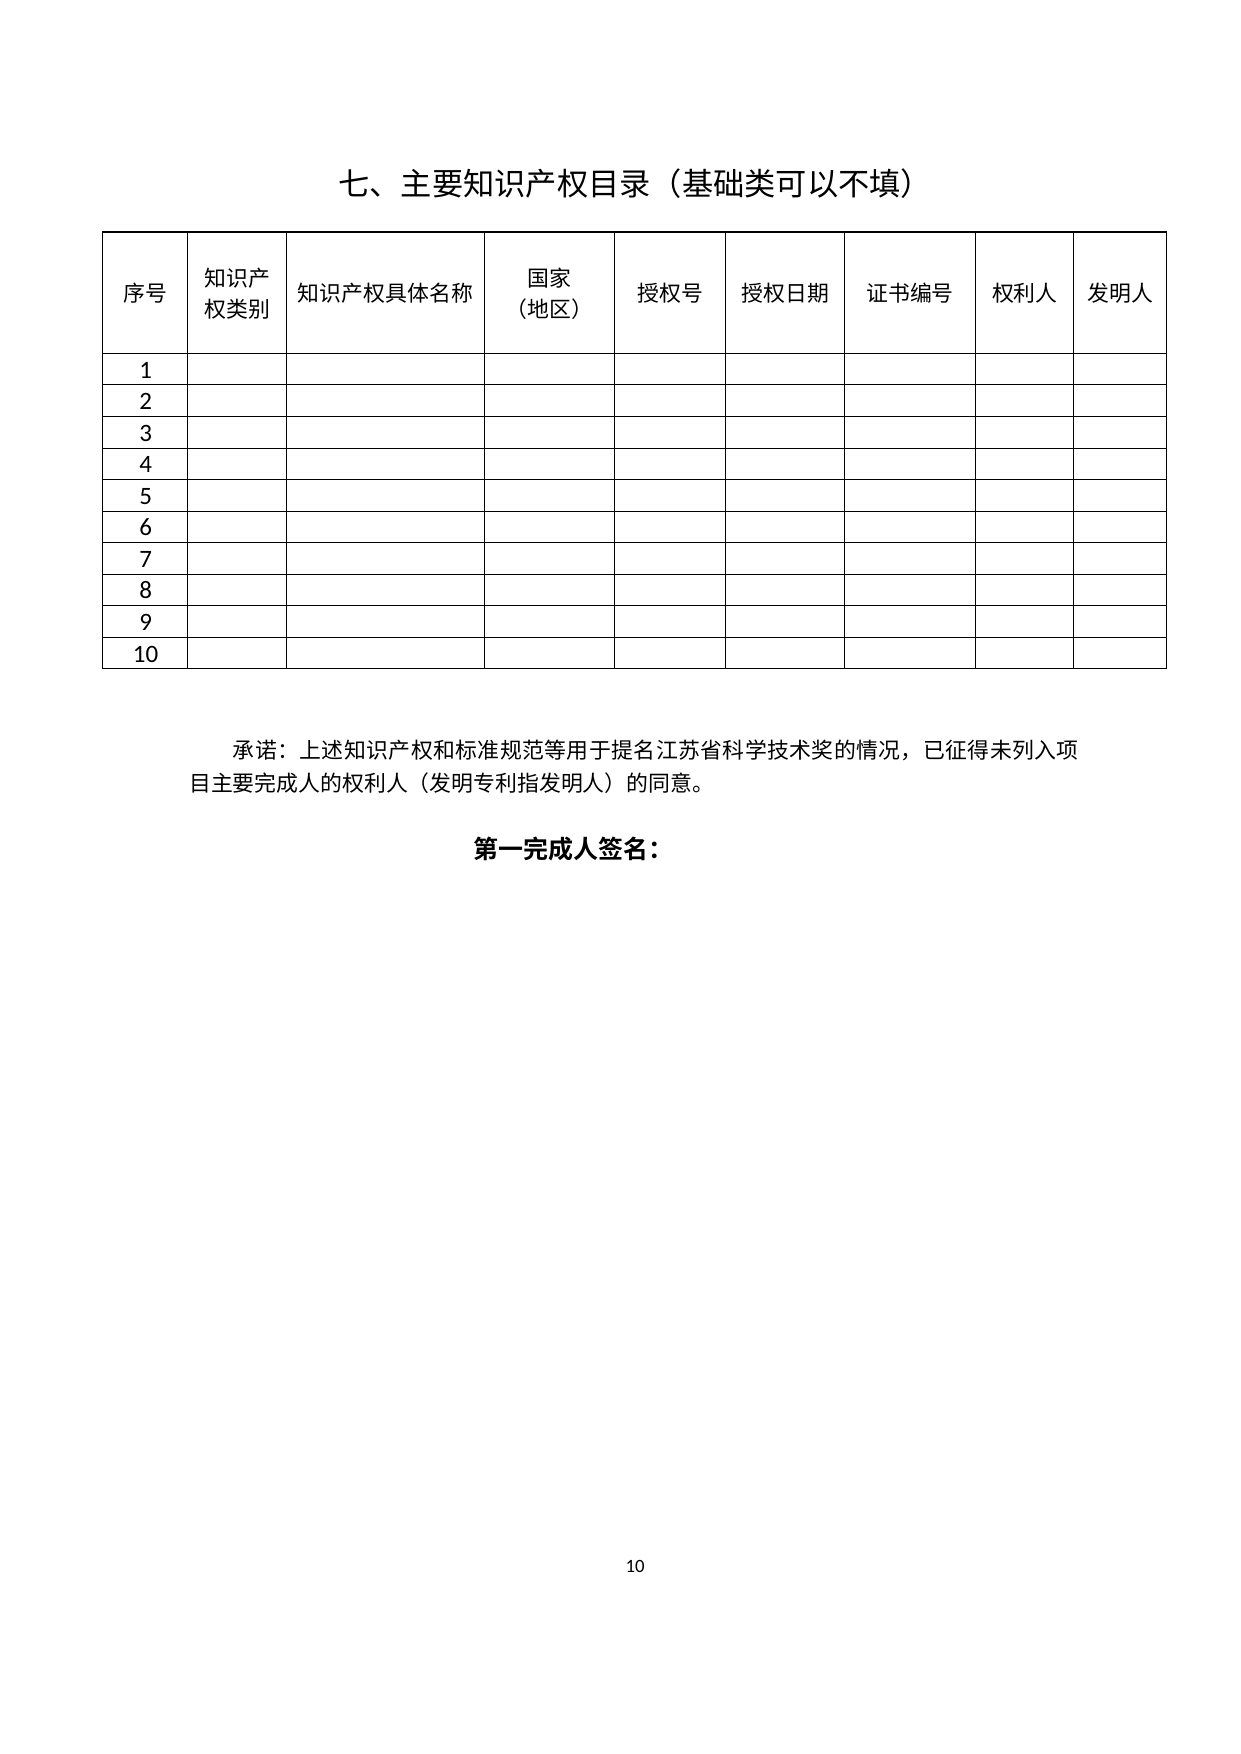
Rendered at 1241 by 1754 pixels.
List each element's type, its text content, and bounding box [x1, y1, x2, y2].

text 七、主要知识产权目录（基础类可以不填） [189, 159, 1081, 205]
table_cell [845, 385, 975, 416]
table_cell [287, 417, 484, 447]
table_cell [485, 480, 614, 511]
table_cell [615, 449, 725, 479]
table_cell [726, 354, 844, 384]
table_cell [1074, 417, 1166, 447]
table_cell [287, 354, 484, 384]
table_cell [615, 575, 725, 605]
table_cell [845, 512, 975, 542]
table_header 授权日期 [726, 233, 844, 353]
text 承诺：上述知识产权和标准规范等用于提名江苏省科学技术奖的情况，已征得未列入项目主要完成人的权利人（发明专利指发明人）的同意。 [189, 732, 1081, 798]
table_cell [188, 385, 286, 416]
table_cell [1074, 480, 1166, 511]
table_cell [188, 606, 286, 637]
table_cell [485, 449, 614, 479]
table_cell [188, 543, 286, 574]
table_cell [485, 543, 614, 574]
table_cell [485, 606, 614, 637]
table_cell [976, 449, 1073, 479]
table_cell [976, 417, 1073, 447]
table_cell [188, 638, 286, 668]
table_cell [726, 385, 844, 416]
table_cell [615, 512, 725, 542]
table_cell [188, 354, 286, 384]
table_cell [188, 480, 286, 511]
table_cell [726, 480, 844, 511]
table_cell [1074, 575, 1166, 605]
table_cell [287, 449, 484, 479]
table_header 知识产权具体名称 [287, 233, 484, 353]
table_cell [287, 385, 484, 416]
table_cell [615, 417, 725, 447]
table_cell [188, 512, 286, 542]
table_cell [1074, 449, 1166, 479]
table_cell [485, 354, 614, 384]
table_header 权利人 [976, 233, 1073, 353]
table_cell [1074, 354, 1166, 384]
table_cell [1074, 638, 1166, 668]
table_cell 5 [103, 480, 187, 511]
table_cell [845, 638, 975, 668]
table_cell [976, 385, 1073, 416]
table_cell [615, 606, 725, 637]
table_cell [976, 638, 1073, 668]
table_cell [845, 417, 975, 447]
table_cell [845, 575, 975, 605]
table_cell [976, 512, 1073, 542]
table_cell [845, 480, 975, 511]
table_cell [287, 638, 484, 668]
table_cell [976, 606, 1073, 637]
table_cell [976, 354, 1073, 384]
table_cell [1074, 385, 1166, 416]
table_cell [726, 512, 844, 542]
table_cell 1 [103, 354, 187, 384]
table_cell [615, 638, 725, 668]
table_cell [976, 575, 1073, 605]
table_cell [726, 638, 844, 668]
table_cell 2 [103, 385, 187, 416]
table_cell [287, 512, 484, 542]
table_cell [485, 385, 614, 416]
table_cell 7 [103, 543, 187, 574]
table_cell [485, 638, 614, 668]
table_cell 4 [103, 449, 187, 479]
table_cell [726, 606, 844, 637]
table_cell [287, 480, 484, 511]
table_cell [188, 575, 286, 605]
table_cell [485, 512, 614, 542]
table_cell 3 [103, 417, 187, 447]
table_cell 10 [103, 638, 187, 668]
table_cell [726, 543, 844, 574]
table_cell 9 [103, 606, 187, 637]
table_header 发明人 [1074, 233, 1166, 353]
table_cell [188, 417, 286, 447]
table_header 知识产权类别 [188, 233, 286, 353]
table_cell [845, 543, 975, 574]
table_cell [726, 575, 844, 605]
text 第一完成人签名： [189, 832, 1081, 865]
table_cell [1074, 512, 1166, 542]
table_cell [726, 417, 844, 447]
table_cell [726, 449, 844, 479]
table_cell [845, 449, 975, 479]
table_cell 8 [103, 575, 187, 605]
table_cell [485, 575, 614, 605]
table_cell [615, 354, 725, 384]
table_cell [976, 543, 1073, 574]
table_cell [188, 449, 286, 479]
table_cell [287, 543, 484, 574]
table_cell [615, 385, 725, 416]
table_cell [615, 543, 725, 574]
table_header 国家 （地区） [485, 233, 614, 353]
table_cell [287, 575, 484, 605]
table_header 证书编号 [845, 233, 975, 353]
table_cell [287, 606, 484, 637]
table_cell [1074, 543, 1166, 574]
table_header 序号 [103, 233, 187, 353]
table_cell [976, 480, 1073, 511]
table_cell 6 [103, 512, 187, 542]
table_header 授权号 [615, 233, 725, 353]
table_cell [845, 354, 975, 384]
table_cell [845, 606, 975, 637]
table_cell [485, 417, 614, 447]
table_cell [615, 480, 725, 511]
table_cell [1074, 606, 1166, 637]
